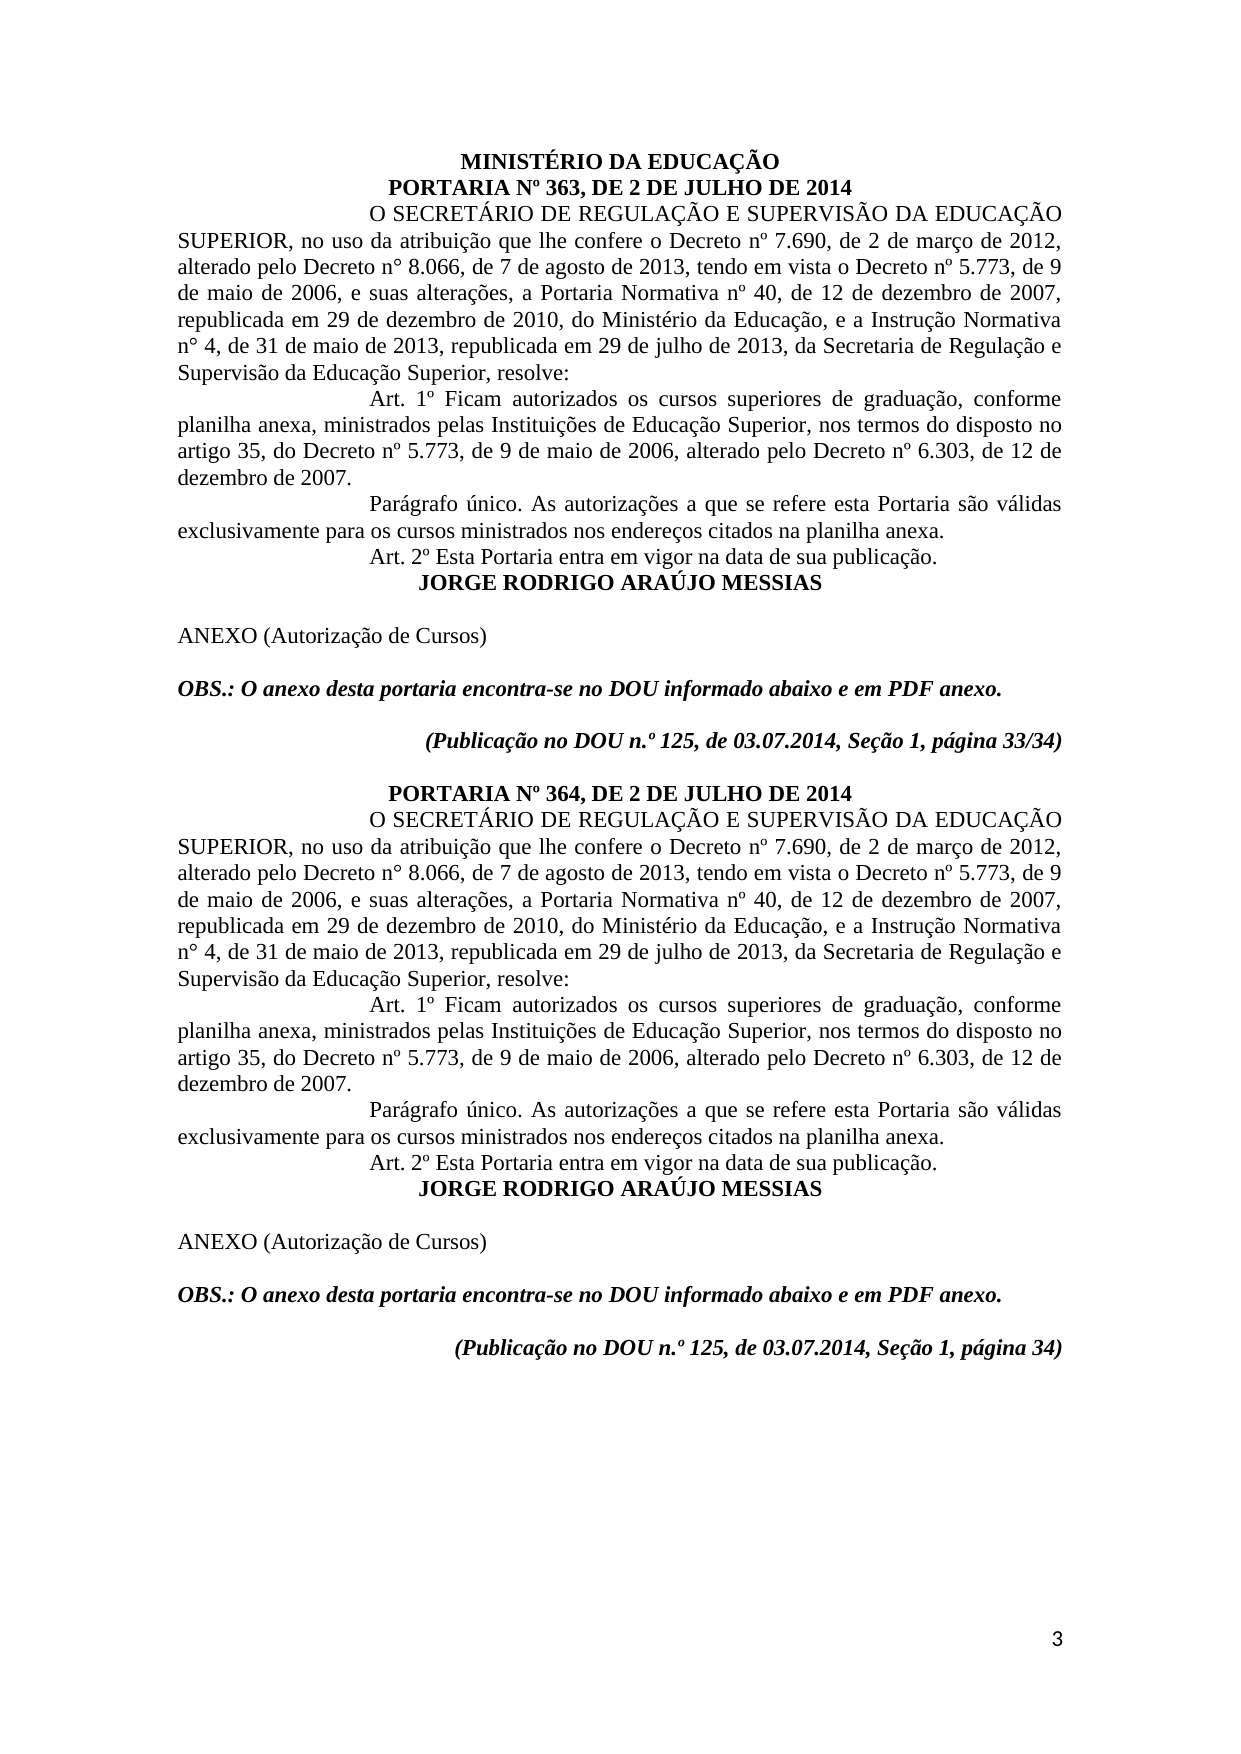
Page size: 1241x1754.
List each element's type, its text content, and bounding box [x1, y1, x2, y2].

text Art. 1º Ficam autorizados os cursos superiores de graduação, conforme planilha anexa, ministrados pelas Instituições de Educação Superior, nos termos do disposto no artigo 35, do Decreto nº 5.773, de 9 de maio de 2006, alterado pelo Decreto nº 6.303, de 12 de dezembro de 2007. [177, 385, 1063, 490]
text OBS.: O anexo desta portaria encontra-se no DOU informado abaixo e em PDF anexo. [177, 1281, 1063, 1307]
text Art. 2º Esta Portaria entra em vigor na data de sua publicação. [177, 543, 1063, 569]
text PORTARIA Nº 363, DE 2 DE JULHO DE 2014 [177, 174, 1063, 200]
text JORGE RODRIGO ARAÚJO MESSIAS [177, 1176, 1063, 1202]
text OBS.: O anexo desta portaria encontra-se no DOU informado abaixo e em PDF anexo. [177, 675, 1063, 701]
text MINISTÉRIO DA EDUCAÇÃO [177, 148, 1063, 174]
text (Publicação no DOU n.º 125, de 03.07.2014, Seção 1, página 34) [177, 1334, 1063, 1360]
text PORTARIA Nº 364, DE 2 DE JULHO DE 2014 [177, 780, 1063, 807]
text Art. 2º Esta Portaria entra em vigor na data de sua publicação. [177, 1149, 1063, 1176]
text (Publicação no DOU n.º 125, de 03.07.2014, Seção 1, página 33/34) [177, 727, 1063, 754]
text O SECRETÁRIO DE REGULAÇÃO E SUPERVISÃO DA EDUCAÇÃO SUPERIOR, no uso da atribuição que lhe confere o Decreto nº 7.690, de 2 de março de 2012, alterado pelo Decreto n° 8.066, de 7 de agosto de 2013, tendo em vista o Decreto nº 5.773, de 9 de maio de 2006, e suas alterações, a Portaria Normativa nº 40, de 12 de dezembro de 2007, republicada em 29 de dezembro de 2010, do Ministério da Educação, e a Instrução Normativa n° 4, de 31 de maio de 2013, republicada em 29 de julho de 2013, da Secretaria de Regulação e Supervisão da Educação Superior, resolve: [177, 200, 1063, 385]
text ANEXO (Autorização de Cursos) [177, 622, 1063, 648]
text ANEXO (Autorização de Cursos) [177, 1228, 1063, 1254]
text Art. 1º Ficam autorizados os cursos superiores de graduação, conforme planilha anexa, ministrados pelas Instituições de Educação Superior, nos termos do disposto no artigo 35, do Decreto nº 5.773, de 9 de maio de 2006, alterado pelo Decreto nº 6.303, de 12 de dezembro de 2007. [177, 991, 1063, 1096]
text O SECRETÁRIO DE REGULAÇÃO E SUPERVISÃO DA EDUCAÇÃO SUPERIOR, no uso da atribuição que lhe confere o Decreto nº 7.690, de 2 de março de 2012, alterado pelo Decreto n° 8.066, de 7 de agosto de 2013, tendo em vista o Decreto nº 5.773, de 9 de maio de 2006, e suas alterações, a Portaria Normativa nº 40, de 12 de dezembro de 2007, republicada em 29 de dezembro de 2010, do Ministério da Educação, e a Instrução Normativa n° 4, de 31 de maio de 2013, republicada em 29 de julho de 2013, da Secretaria de Regulação e Supervisão da Educação Superior, resolve: [177, 807, 1063, 991]
text JORGE RODRIGO ARAÚJO MESSIAS [177, 569, 1063, 596]
